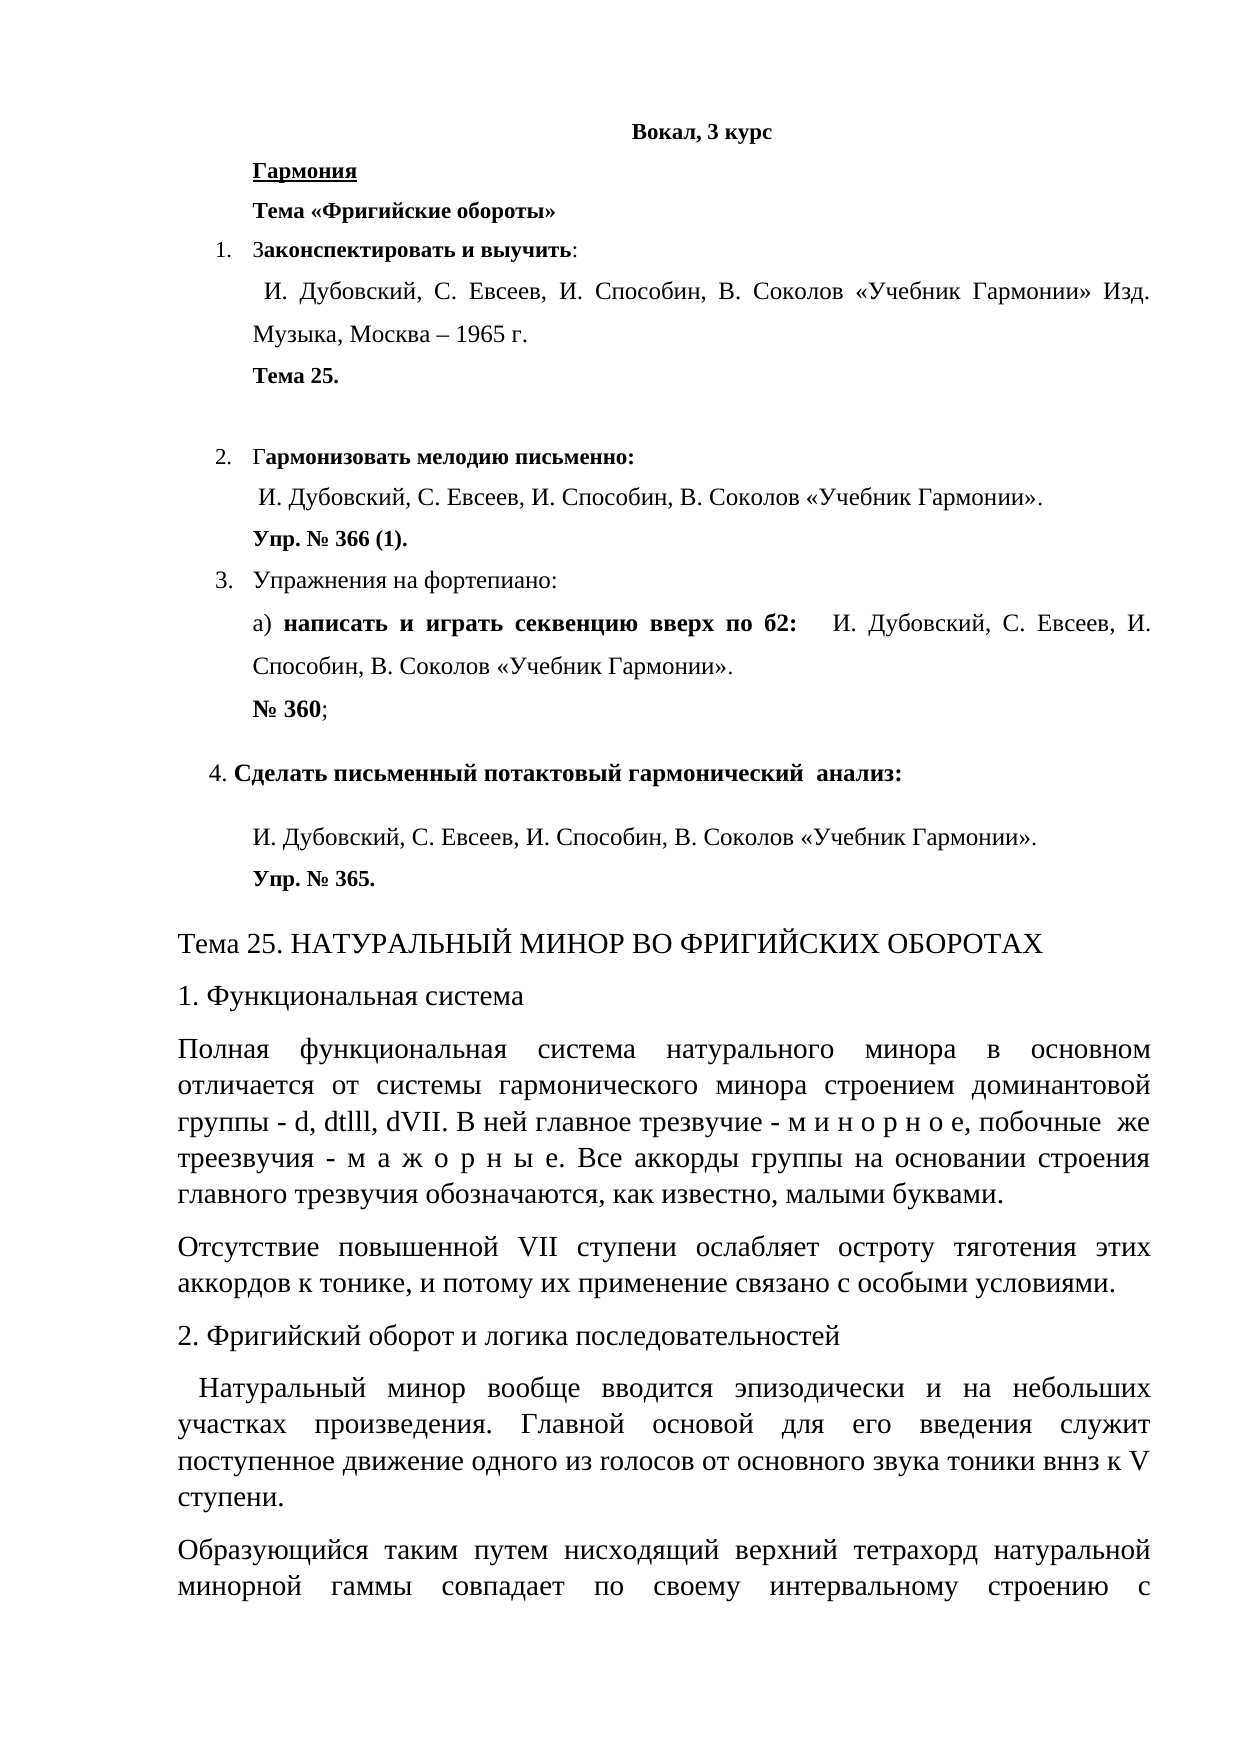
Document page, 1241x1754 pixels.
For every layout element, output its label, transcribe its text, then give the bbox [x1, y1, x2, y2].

list Упражнения на фортепиано: [215, 565, 1152, 594]
text 2. Фригийский оборот и логика последовательностей [177, 1318, 1152, 1351]
list Тема «Фригийские обороты» [252, 197, 1152, 223]
list № 360; [252, 694, 1152, 723]
text Отсутствие повышенной VII ступени ослабляет остроту тяготения этих аккордов к тонике, и потому их применение связано с особыми условиями. [177, 1229, 1152, 1298]
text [177, 1532, 1152, 1601]
list Упр. № 366 (1). [252, 526, 1152, 552]
text 1. Функциональная система [177, 978, 1152, 1012]
text Полная функциональная система натурального минора в основном отличается от системы гармонического минора строением доминантовой группы - d, dtlll, dVII. В ней главное трезвучие - м и н о р н о е, побочные же треезвучия - м а ж о р н ы е. Все аккорды группы на основании строения главного трезвучия обозначаются, как известно, малыми буквами. [177, 1031, 1152, 1209]
list И. Дубовский, С. Евсеев, И. Способин, В. Соколов «Учебник Гармонии» Изд. Музыка, Москва – 1965 г. [252, 276, 1152, 348]
list И. Дубовский, С. Евсеев, И. Способин, В. Соколов «Учебник Гармонии». [252, 482, 1152, 511]
list Гармония [252, 158, 1152, 184]
list а) написать и играть секвенцию вверх по б2: И. Дубовский, С. Евсеев, И. Способин, В. Соколов «Учебник Гармонии». [252, 608, 1152, 680]
text Натуральный минор вообще вводится эпизодически и на небольших участках произведения. Главной основой для его введения служит поступенное движение одного из rолосов от основного звука тоники вннз к V ступени. [177, 1371, 1152, 1512]
list Вокал, 3 курс [252, 118, 1152, 144]
text Тема 25. НАТУРАЛЬНЫЙ МИНОР ВО ФРИГИЙСКИХ ОБОРОТАХ [177, 926, 1152, 959]
list Тема 25. [252, 362, 1152, 389]
list И. Дубовский, С. Евсеев, И. Способин, В. Соколов «Учебник Гармонии». [252, 822, 1152, 851]
list Гармонизовать мелодию письменно: [215, 443, 1152, 469]
text 4. Сделать письменный потактовый гармонический анализ: [177, 758, 1152, 787]
list Законспектировать и выучить: [215, 237, 1152, 263]
list Упр. № 365. [252, 865, 1152, 892]
